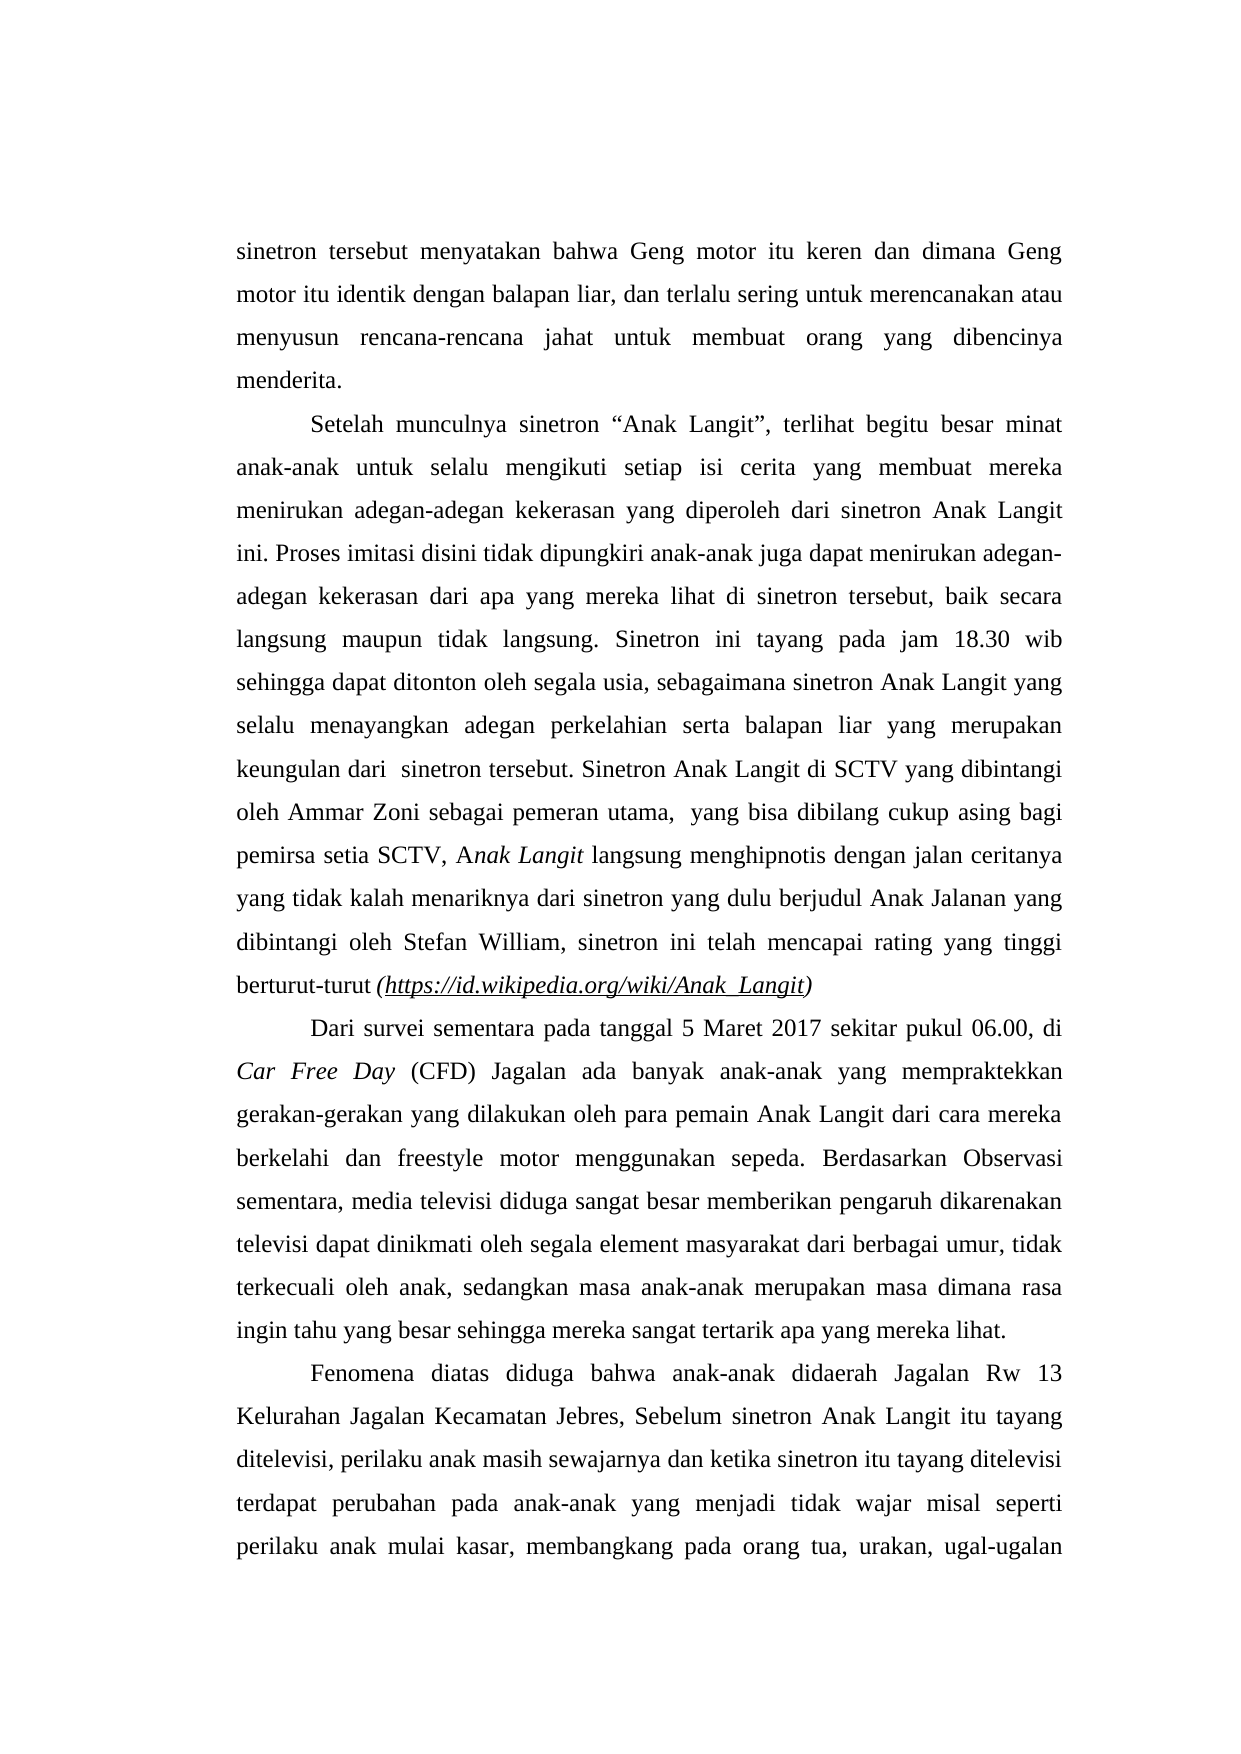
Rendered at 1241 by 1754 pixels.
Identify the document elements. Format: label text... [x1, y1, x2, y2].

text Setelah munculnya sinetron “Anak Langit”, terlihat begitu besar minat anak-anak untuk selalu mengikuti setiap isi cerita yang membuat mereka menirukan adegan-adegan kekerasan yang diperoleh dari sinetron Anak Langit ini. Proses imitasi disini tidak dipungkiri anak-anak juga dapat menirukan adegan-adegan kekerasan dari apa yang mereka lihat di sinetron tersebut, baik secara langsung maupun tidak langsung. Sinetron ini tayang pada jam 18.30 wib sehingga dapat ditonton oleh segala usia, sebagaimana sinetron Anak Langit yang selalu menayangkan adegan perkelahian serta balapan liar yang merupakan keungulan dari sinetron tersebut. Sinetron Anak Langit di SCTV yang dibintangi oleh Ammar Zoni sebagai pemeran utama, yang bisa dibilang cukup asing bagi pemirsa setia SCTV, Anak Langit langsung menghipnotis dengan jalan ceritanya yang tidak kalah menariknya dari sinetron yang dulu berjudul Anak Jalanan yang dibintangi oleh Stefan William, sinetron ini telah mencapai rating yang tinggi berturut-turut (https://id.wikipedia.org/wiki/Anak_Langit) [236, 409, 1063, 999]
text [236, 236, 1063, 394]
text Dari survei sementara pada tanggal 5 Maret 2017 sekitar pukul 06.00, di Car Free Day (CFD) Jagalan ada banyak anak-anak yang mempraktekkan gerakan-gerakan yang dilakukan oleh para pemain Anak Langit dari cara mereka berkelahi dan freestyle motor menggunakan sepeda. Berdasarkan Observasi sementara, media televisi diduga sangat besar memberikan pengaruh dikarenakan televisi dapat dinikmati oleh segala element masyarakat dari berbagai umur, tidak terkecuali oleh anak, sedangkan masa anak-anak merupakan masa dimana rasa ingin tahu yang besar sehingga mereka sangat tertarik apa yang mereka lihat. [236, 1013, 1063, 1344]
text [236, 1358, 1063, 1559]
